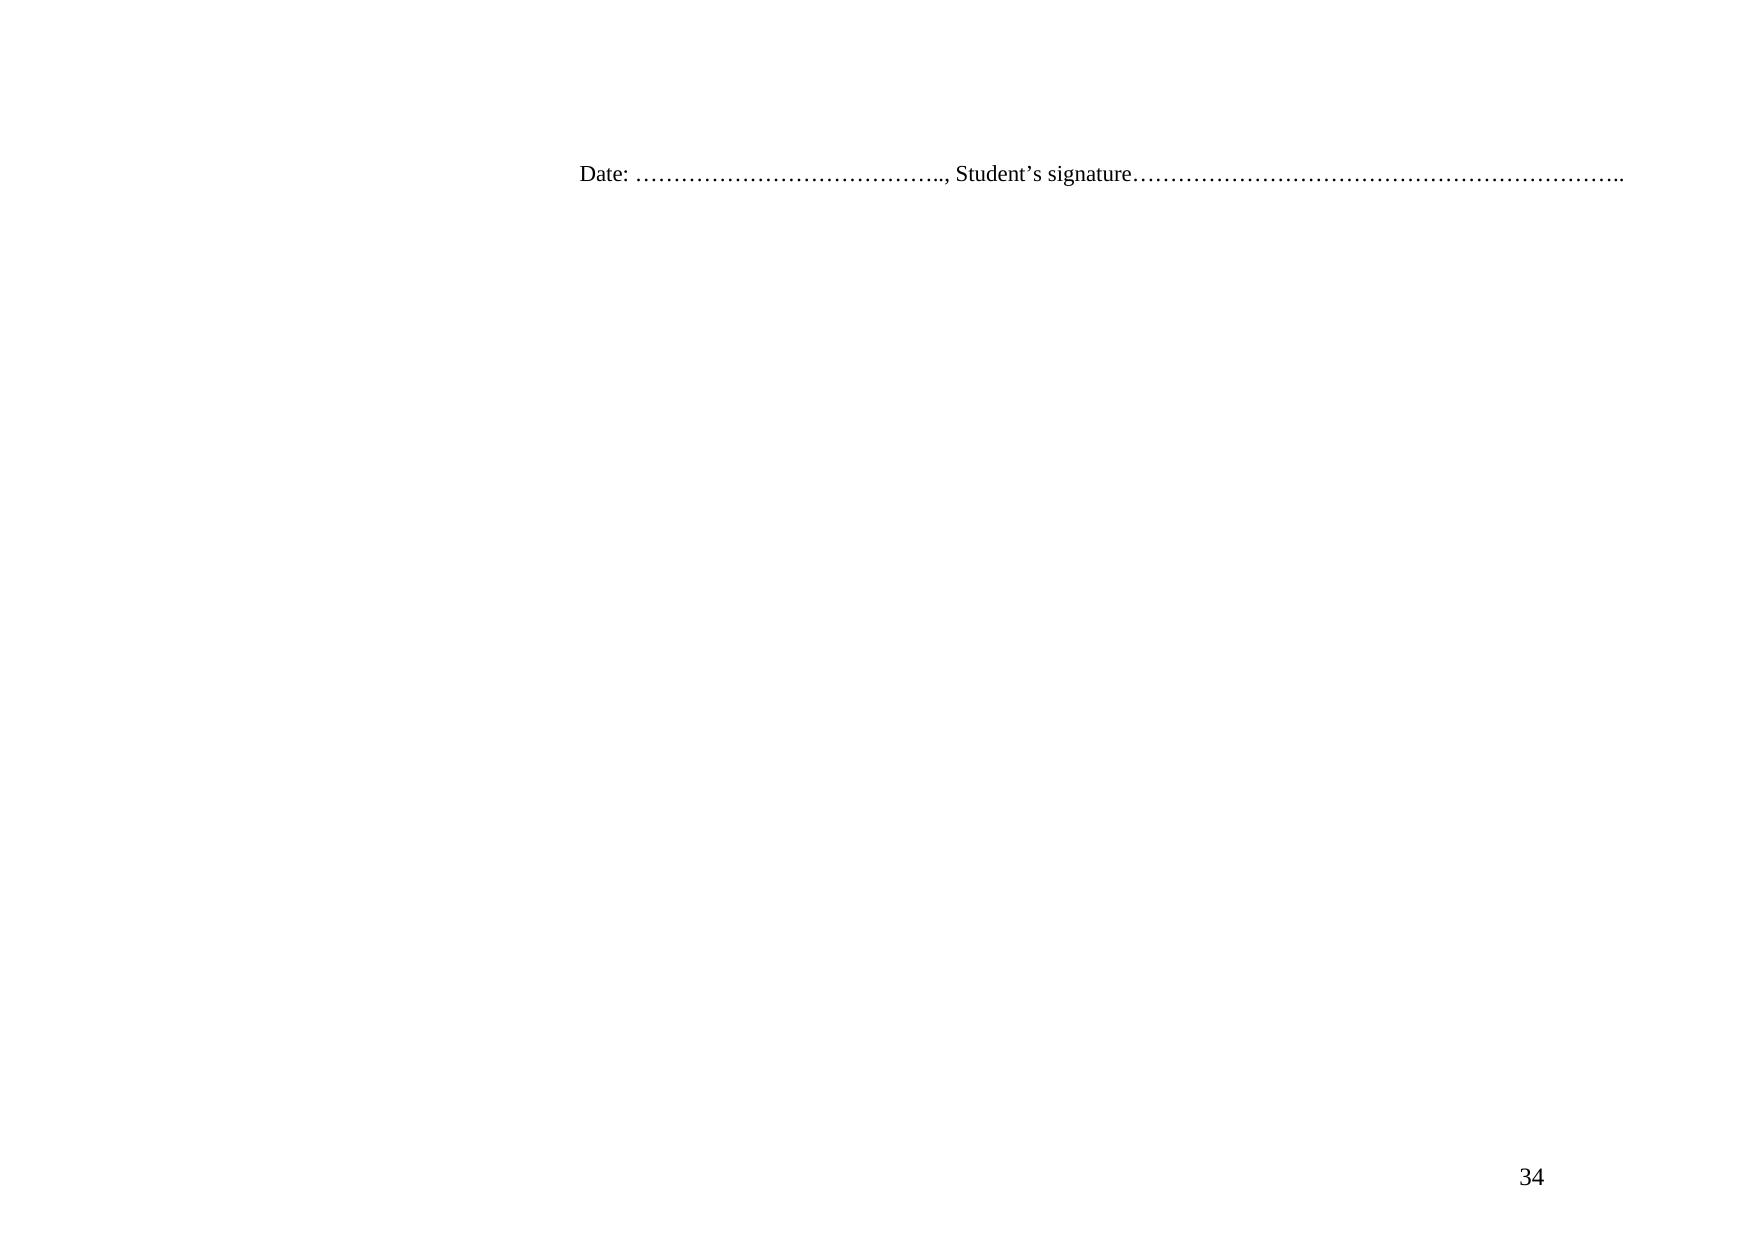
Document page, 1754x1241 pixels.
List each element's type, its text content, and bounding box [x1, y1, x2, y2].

text Date: ………………………………….., Student’s signature……………………………………………………….. [75, 160, 1679, 186]
